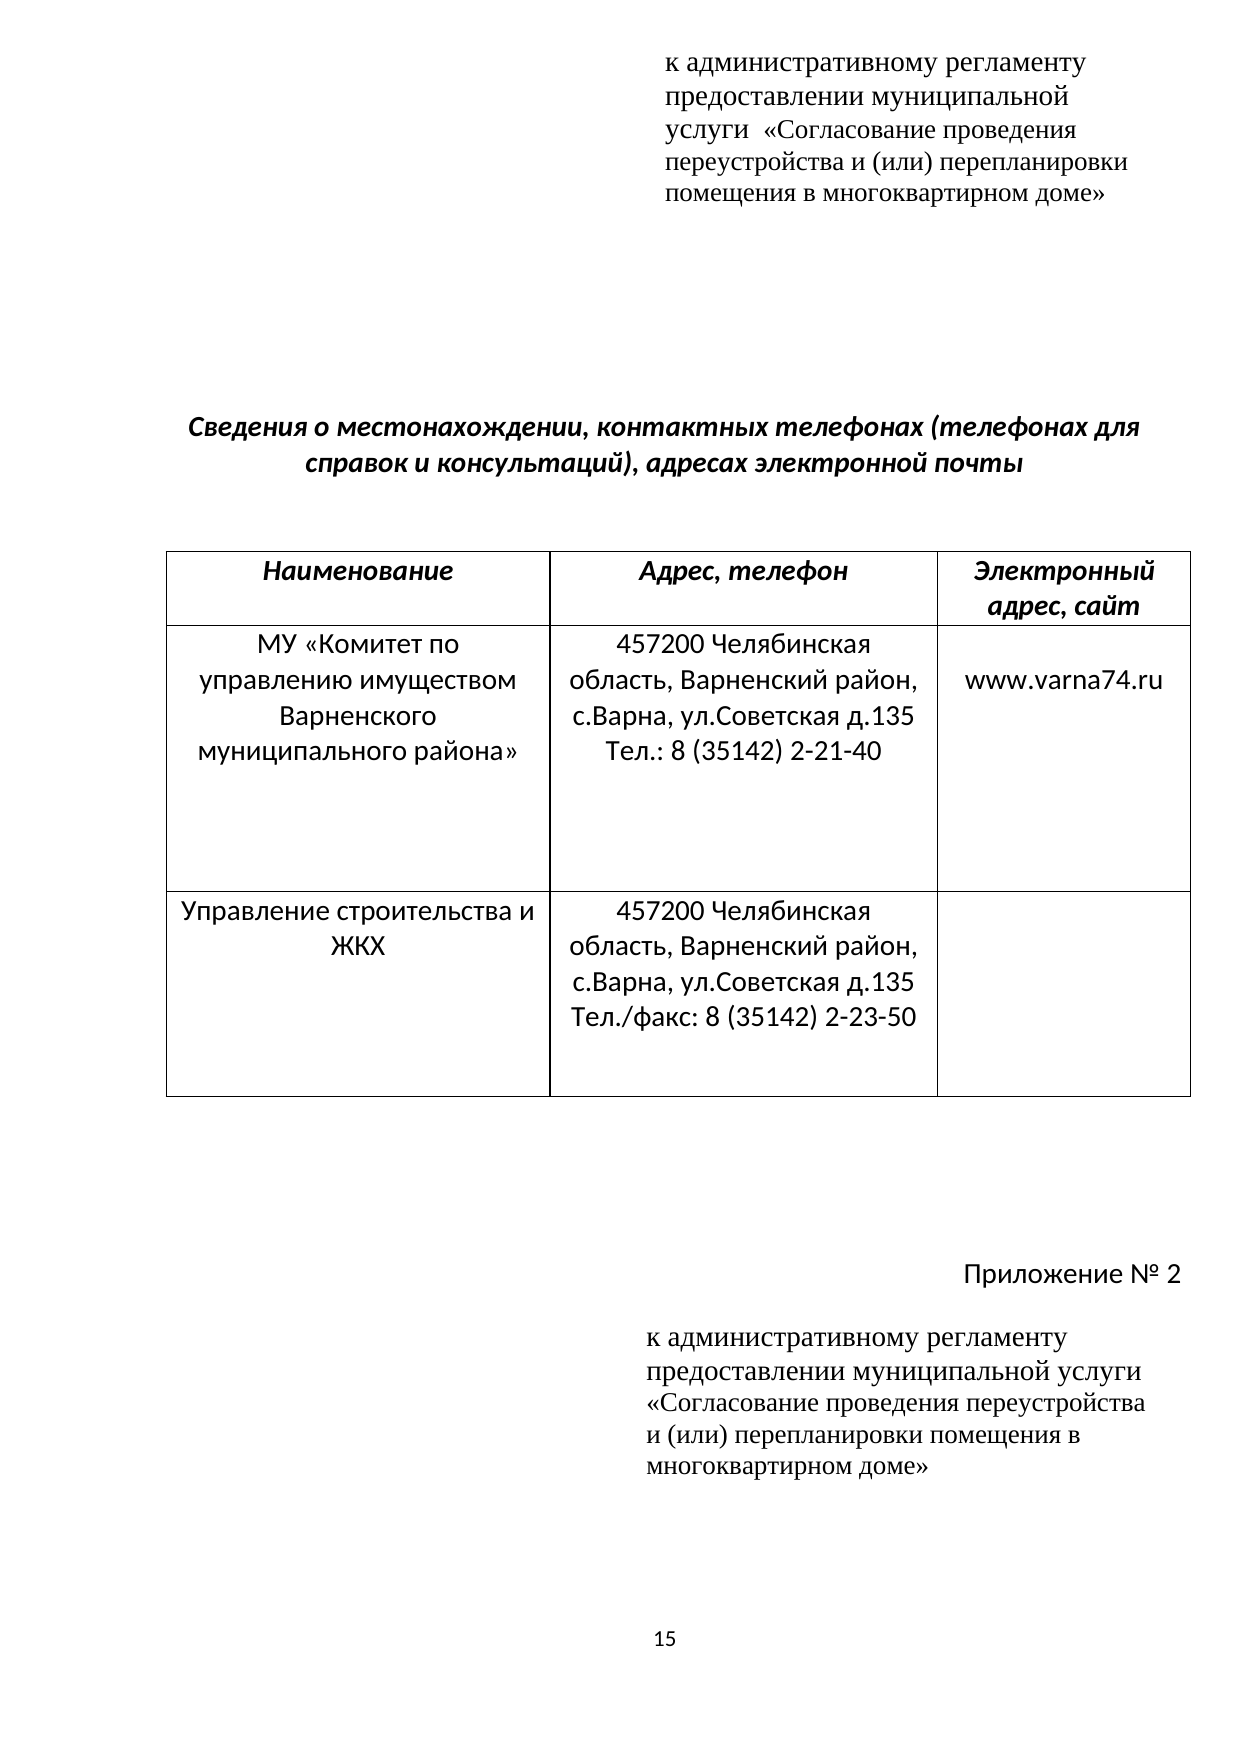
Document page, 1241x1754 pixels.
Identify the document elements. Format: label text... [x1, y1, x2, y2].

table_cell www.varna74.ru [938, 626, 1190, 891]
table_cell 457200 Челябинская область, Варненский район, с.Варна, ул.Советская д.135 Тел.: 8 (35142) 2-21-40 [551, 626, 937, 891]
table_header к административному регламенту предоставлении муниципальной услуги «Согласование проведения переустройства и (или) перепланировки помещения в многоквартирном доме» [654, 44, 1166, 337]
table_cell 457200 Челябинская область, Варненский район, с.Варна, ул.Советская д.135 Тел./факс: 8 (35142) 2-23-50 [551, 892, 937, 1096]
text Сведения о местонахождении, контактных телефонах (телефонах для справок и консультаций), адресах электронной почты [177, 408, 1152, 479]
table_header Наименование [167, 552, 549, 624]
table_header Адрес, телефон [551, 552, 937, 624]
table_header Приложение № 2 [136, 1219, 1193, 1543]
table_cell [938, 892, 1190, 1096]
table_header Электронный адрес, сайт [938, 552, 1190, 624]
table_cell Управление строительства и ЖКХ [167, 892, 549, 1096]
table_cell МУ «Комитет по управлению имуществом Варненского муниципального района» [167, 626, 549, 891]
